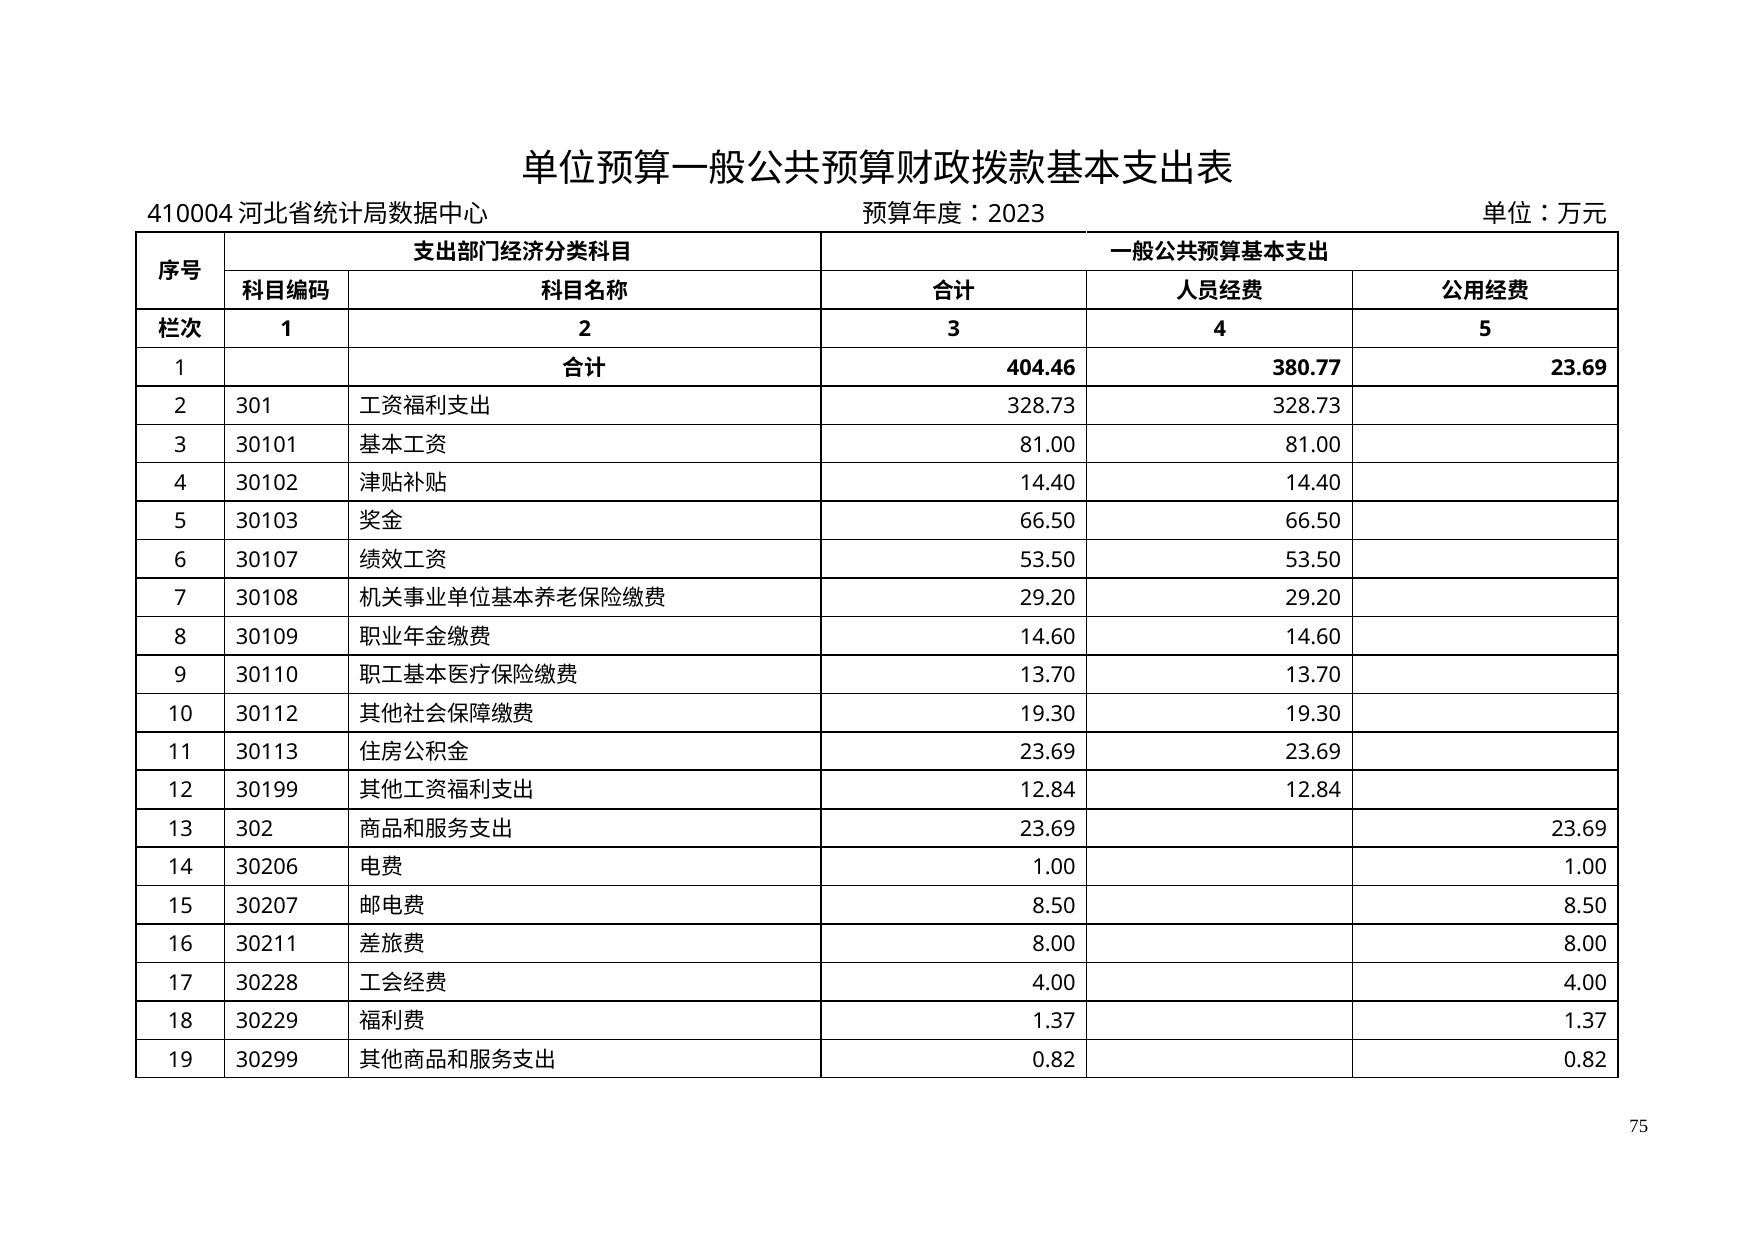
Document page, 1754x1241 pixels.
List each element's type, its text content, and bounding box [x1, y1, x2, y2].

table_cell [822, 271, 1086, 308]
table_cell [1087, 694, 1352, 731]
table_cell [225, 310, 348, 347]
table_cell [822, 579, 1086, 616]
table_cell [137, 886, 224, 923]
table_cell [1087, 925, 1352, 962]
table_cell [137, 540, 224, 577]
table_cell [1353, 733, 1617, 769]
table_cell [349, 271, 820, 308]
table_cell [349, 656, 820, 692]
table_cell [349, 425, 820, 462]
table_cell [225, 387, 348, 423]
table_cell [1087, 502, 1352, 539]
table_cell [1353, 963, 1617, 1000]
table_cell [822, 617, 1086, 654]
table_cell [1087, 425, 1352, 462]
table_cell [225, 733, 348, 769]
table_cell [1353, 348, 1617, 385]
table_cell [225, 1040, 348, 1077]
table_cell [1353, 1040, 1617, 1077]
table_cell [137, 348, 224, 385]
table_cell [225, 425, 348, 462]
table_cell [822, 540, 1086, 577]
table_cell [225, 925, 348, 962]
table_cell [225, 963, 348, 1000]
text 单位预算一般公共预算财政拨款基本支出表 [106, 142, 1648, 193]
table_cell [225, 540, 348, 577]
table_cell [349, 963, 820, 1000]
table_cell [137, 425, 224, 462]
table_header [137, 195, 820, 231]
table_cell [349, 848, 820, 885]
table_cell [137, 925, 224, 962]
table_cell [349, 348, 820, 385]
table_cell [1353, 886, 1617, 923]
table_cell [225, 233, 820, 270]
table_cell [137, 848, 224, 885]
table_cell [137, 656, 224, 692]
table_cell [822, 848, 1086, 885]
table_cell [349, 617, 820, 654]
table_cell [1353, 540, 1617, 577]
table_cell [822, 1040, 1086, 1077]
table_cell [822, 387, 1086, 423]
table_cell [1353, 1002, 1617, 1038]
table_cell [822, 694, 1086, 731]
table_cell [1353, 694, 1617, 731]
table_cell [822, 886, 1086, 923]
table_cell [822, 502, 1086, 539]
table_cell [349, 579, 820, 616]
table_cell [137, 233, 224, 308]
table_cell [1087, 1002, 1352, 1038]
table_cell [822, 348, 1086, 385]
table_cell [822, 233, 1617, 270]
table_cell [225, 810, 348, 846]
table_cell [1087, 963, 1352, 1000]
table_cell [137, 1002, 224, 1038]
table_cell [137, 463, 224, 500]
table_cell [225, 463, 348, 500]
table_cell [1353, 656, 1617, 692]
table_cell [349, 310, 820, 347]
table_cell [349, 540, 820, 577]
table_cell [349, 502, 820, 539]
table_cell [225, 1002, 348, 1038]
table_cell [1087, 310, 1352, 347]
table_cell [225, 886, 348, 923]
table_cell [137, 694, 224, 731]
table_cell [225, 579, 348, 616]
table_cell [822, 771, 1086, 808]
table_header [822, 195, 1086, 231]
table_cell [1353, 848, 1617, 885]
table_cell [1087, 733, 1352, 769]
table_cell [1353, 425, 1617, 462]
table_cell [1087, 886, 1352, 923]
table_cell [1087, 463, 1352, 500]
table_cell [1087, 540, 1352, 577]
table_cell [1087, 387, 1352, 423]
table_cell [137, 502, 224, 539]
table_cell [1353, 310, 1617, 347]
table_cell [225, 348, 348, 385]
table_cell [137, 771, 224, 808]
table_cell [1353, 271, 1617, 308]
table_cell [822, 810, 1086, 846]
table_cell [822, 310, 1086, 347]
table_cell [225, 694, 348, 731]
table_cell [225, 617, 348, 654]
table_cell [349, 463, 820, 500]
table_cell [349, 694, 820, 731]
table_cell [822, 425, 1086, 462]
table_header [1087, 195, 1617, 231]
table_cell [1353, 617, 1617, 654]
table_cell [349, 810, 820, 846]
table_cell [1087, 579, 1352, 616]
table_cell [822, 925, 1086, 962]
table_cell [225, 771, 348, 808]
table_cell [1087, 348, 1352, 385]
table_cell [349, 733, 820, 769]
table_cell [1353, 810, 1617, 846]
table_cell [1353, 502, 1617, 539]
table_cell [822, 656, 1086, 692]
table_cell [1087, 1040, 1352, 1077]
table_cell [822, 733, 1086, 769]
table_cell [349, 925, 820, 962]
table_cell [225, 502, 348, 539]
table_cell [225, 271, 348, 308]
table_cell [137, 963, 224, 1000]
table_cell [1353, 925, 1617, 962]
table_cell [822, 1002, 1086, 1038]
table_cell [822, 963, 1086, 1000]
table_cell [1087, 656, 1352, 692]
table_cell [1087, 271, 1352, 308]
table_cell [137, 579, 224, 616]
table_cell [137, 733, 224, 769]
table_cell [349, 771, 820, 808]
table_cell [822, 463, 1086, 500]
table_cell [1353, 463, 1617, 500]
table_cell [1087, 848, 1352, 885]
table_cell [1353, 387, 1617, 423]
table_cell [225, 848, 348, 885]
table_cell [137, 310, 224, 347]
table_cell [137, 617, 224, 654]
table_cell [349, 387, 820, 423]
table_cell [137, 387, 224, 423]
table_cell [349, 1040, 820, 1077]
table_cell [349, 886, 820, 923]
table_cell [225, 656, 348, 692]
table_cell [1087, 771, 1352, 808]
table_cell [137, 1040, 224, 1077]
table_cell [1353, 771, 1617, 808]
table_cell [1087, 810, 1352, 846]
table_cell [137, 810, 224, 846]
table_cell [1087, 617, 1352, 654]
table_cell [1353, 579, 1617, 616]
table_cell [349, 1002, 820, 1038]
